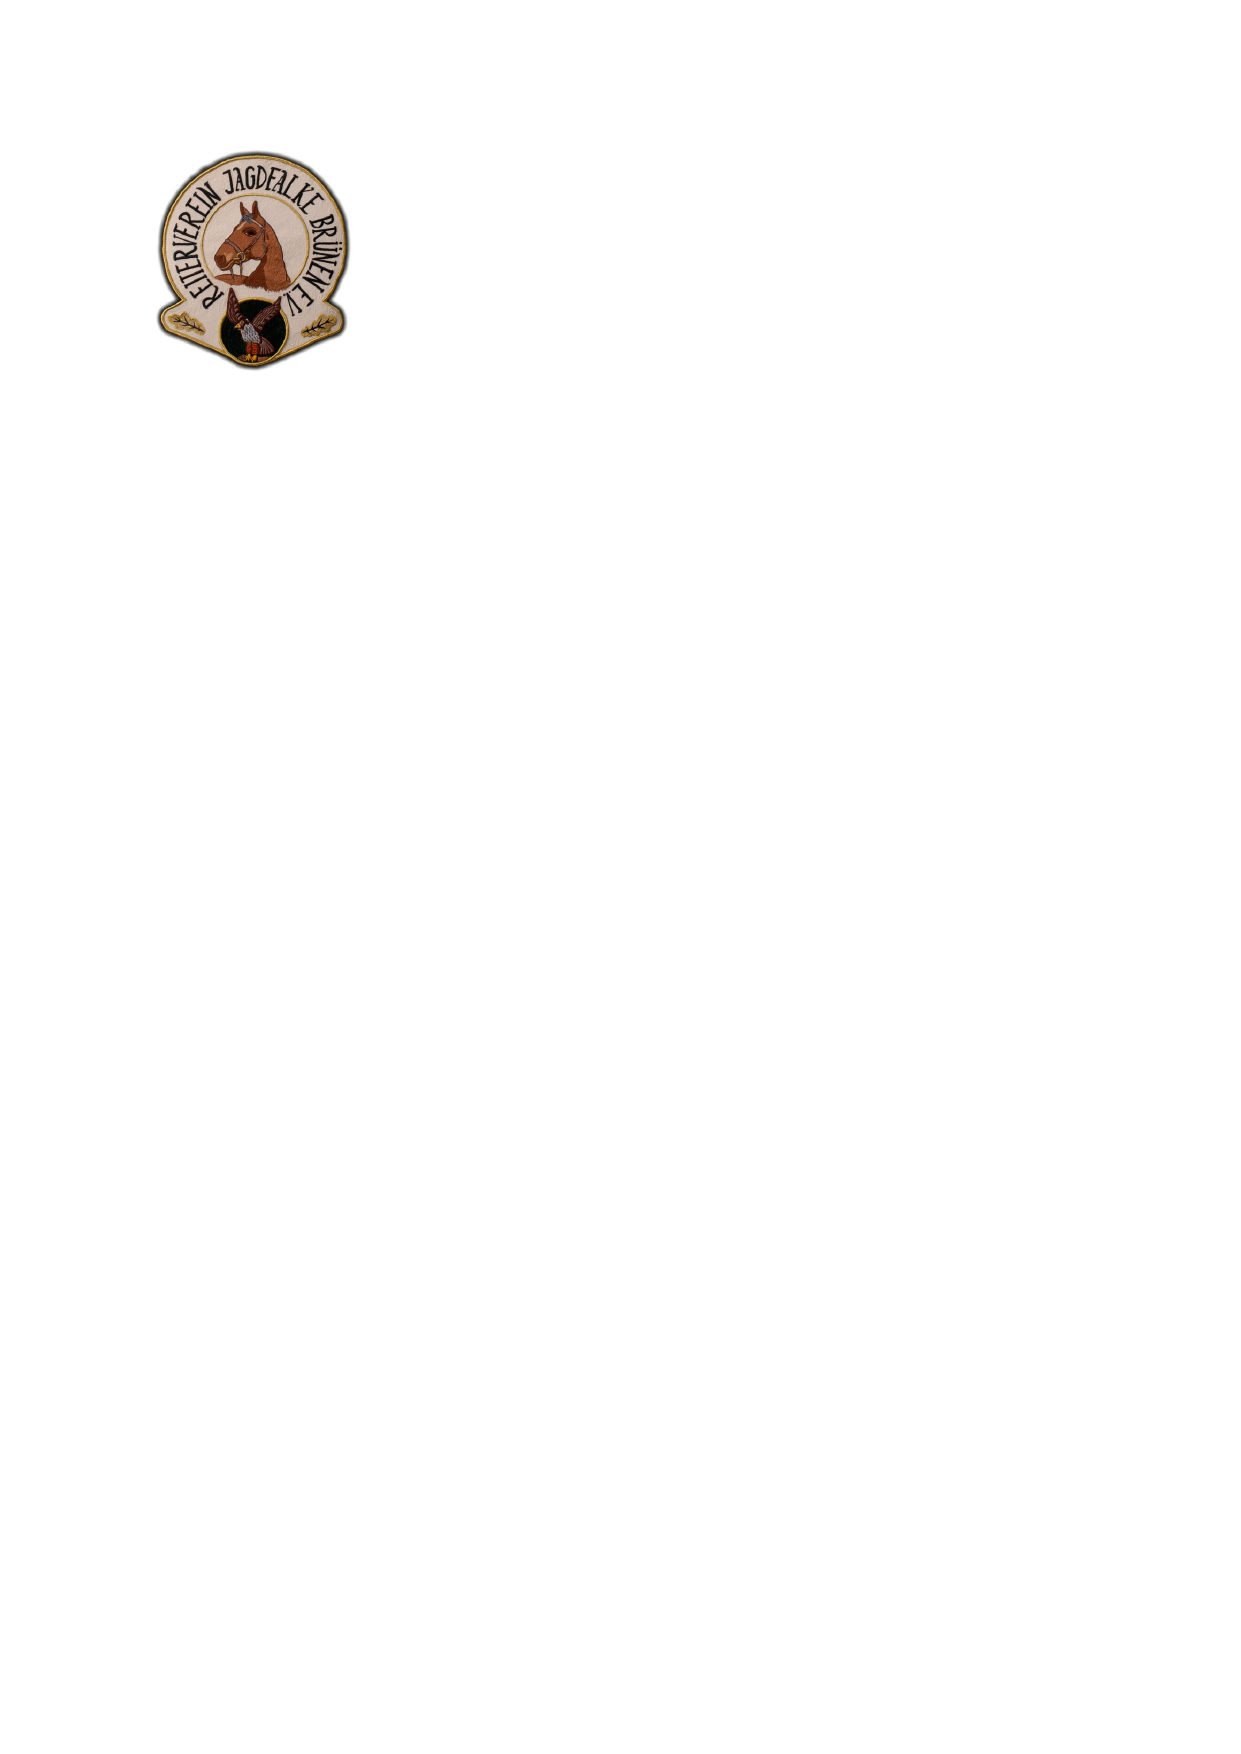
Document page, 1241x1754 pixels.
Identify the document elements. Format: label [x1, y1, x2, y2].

picture [147, 147, 361, 374]
